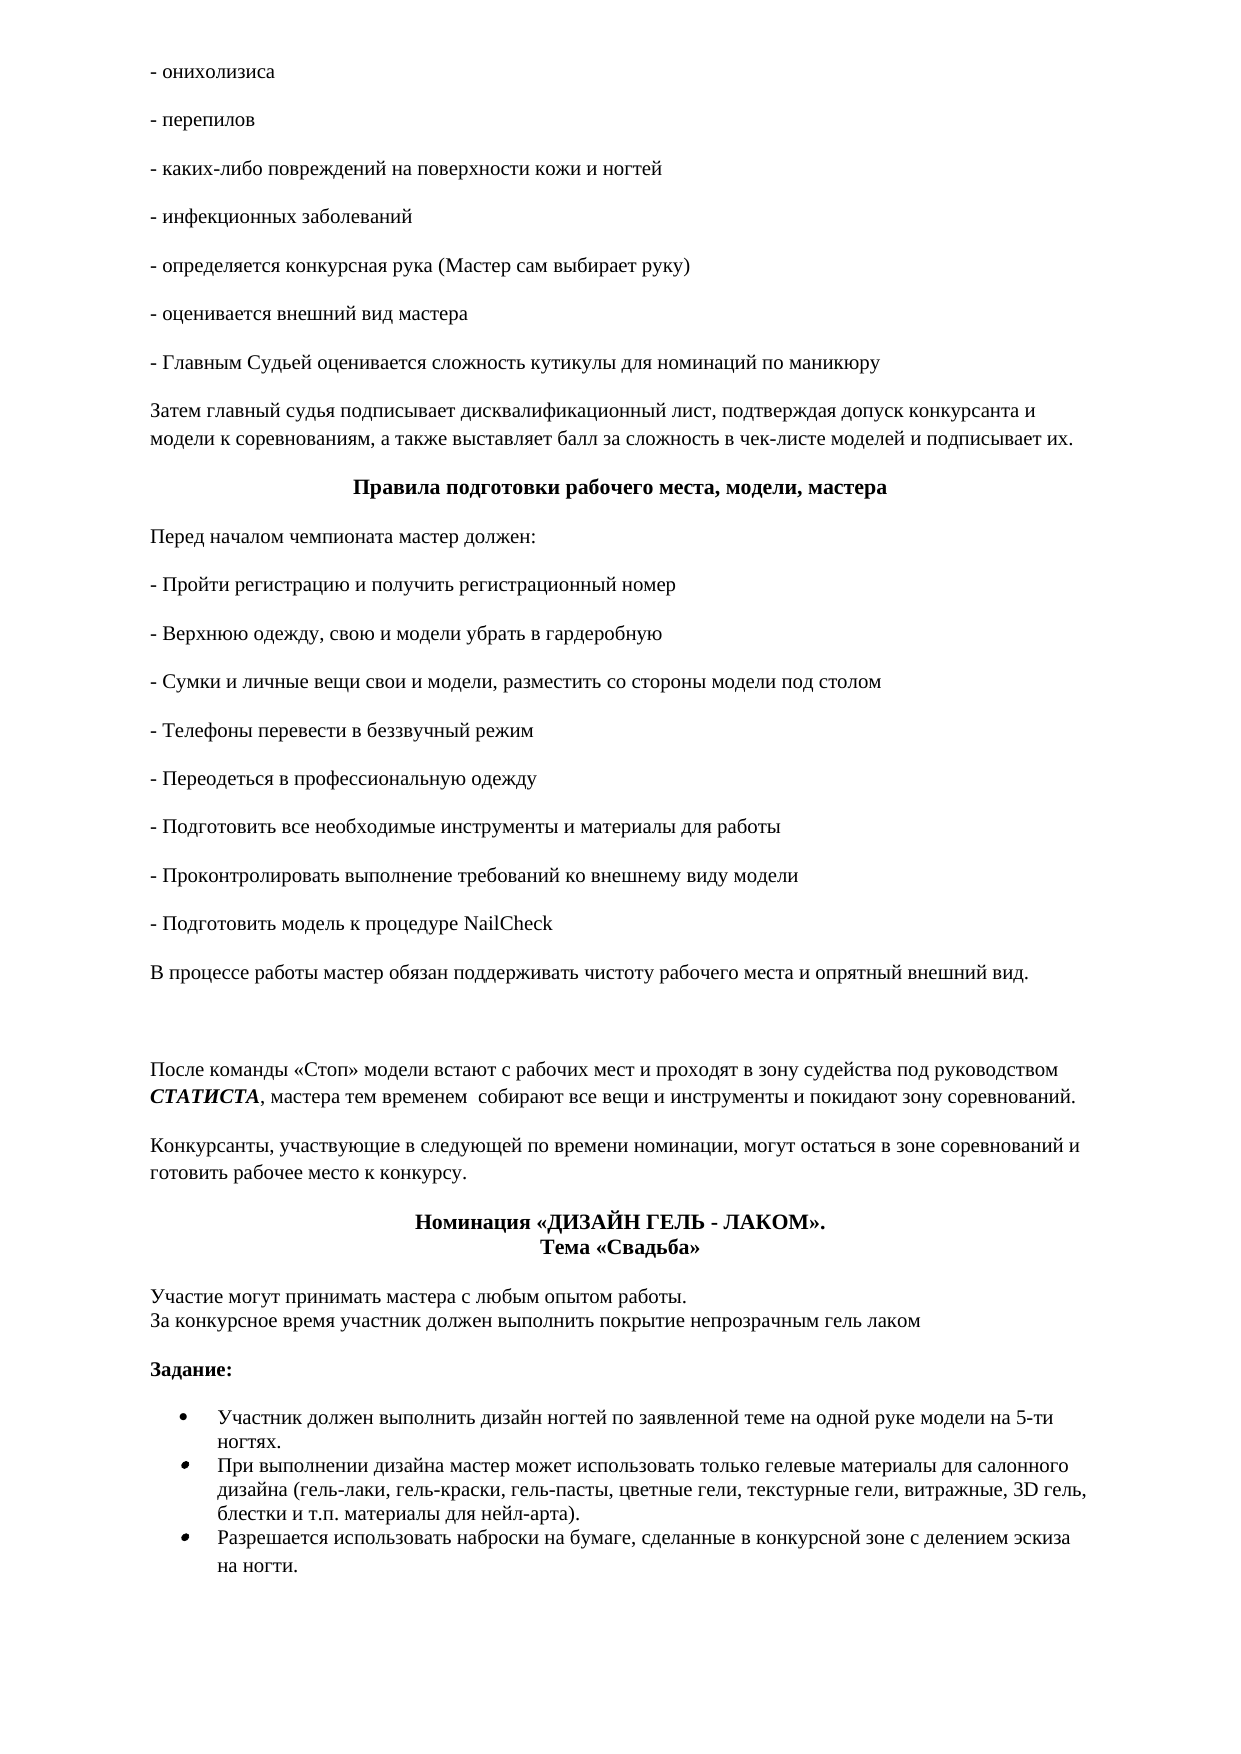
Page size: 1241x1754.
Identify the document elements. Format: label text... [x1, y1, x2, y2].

text Правила подготовки рабочего места, модели, мастера [150, 474, 1090, 499]
text После команды «Стоп» модели встают с рабочих мест и проходят в зону судейства под руководством СТАТИСТА, мастера тем временем собирают все вещи и инструменты и покидают зону соревнований. [150, 1057, 1090, 1108]
text Тема «Свадьба» [150, 1234, 1090, 1259]
text - Переодеться в профессиональную одежду [150, 766, 1090, 790]
text - Сумки и личные вещи свои и модели, разместить со стороны модели под столом [150, 669, 1090, 693]
text Участие могут принимать мастера с любым опытом работы. [150, 1284, 1090, 1308]
text Номинация «ДИЗАЙН ГЕЛЬ - ЛАКОМ». [150, 1209, 1090, 1234]
text Затем главный судья подписывает дисквалификационный лист, подтверждая допуск конкурсанта и модели к соревнованиям, а также выставляет балл за сложность в чек-листе моделей и подписывает их. [150, 398, 1090, 450]
text - перепилов [150, 107, 1090, 131]
text Задание: [150, 1357, 1090, 1381]
text Перед началом чемпионата мастер должен: [150, 524, 1090, 548]
text - Телефоны перевести в беззвучный режим [150, 718, 1090, 742]
text Конкурсанты, участвующие в следующей по времени номинации, могут остаться в зоне соревнований и готовить рабочее место к конкурсу. [150, 1133, 1090, 1184]
text - определяется конкурсная рука (Мастер сам выбирает руку) [150, 253, 1090, 277]
text - каких-либо повреждений на поверхности кожи и ногтей [150, 156, 1090, 180]
text - Пройти регистрацию и получить регистрационный номер [150, 572, 1090, 596]
text - инфекционных заболеваний [150, 204, 1090, 228]
text - Проконтролировать выполнение требований ко внешнему виду модели [150, 863, 1090, 887]
list При выполнении дизайна мастер может использовать только гелевые материалы для салонного дизайна (гель-лаки, гель-краски, гель-пасты, цветные гели, текстурные гели, витражные, 3D гель, блестки и т.п. материалы для нейл-арта). [179, 1453, 1090, 1525]
list Разрешается использовать наброски на бумаге, сделанные в конкурсной зоне с делением эскиза на ногти. [179, 1525, 1090, 1577]
text За конкурсное время участник должен выполнить покрытие непрозрачным гель лаком [150, 1308, 1090, 1332]
text - Подготовить модель к процедуре NailCheck [150, 911, 1090, 935]
text - Верхнюю одежду, свою и модели убрать в гардеробную [150, 621, 1090, 645]
text - Подготовить все необходимые инструменты и материалы для работы [150, 814, 1090, 838]
text - Главным Судьей оценивается сложность кутикулы для номинаций по маникюру [150, 349, 1090, 374]
text - онихолизиса [150, 59, 1090, 83]
text В процессе работы мастер обязан поддерживать чистоту рабочего места и опрятный внешний вид. [150, 960, 1090, 984]
list Участник должен выполнить дизайн ногтей по заявленной теме на одной руке модели на 5-ти ногтях. [179, 1405, 1090, 1453]
text - оценивается внешний вид мастера [150, 301, 1090, 325]
